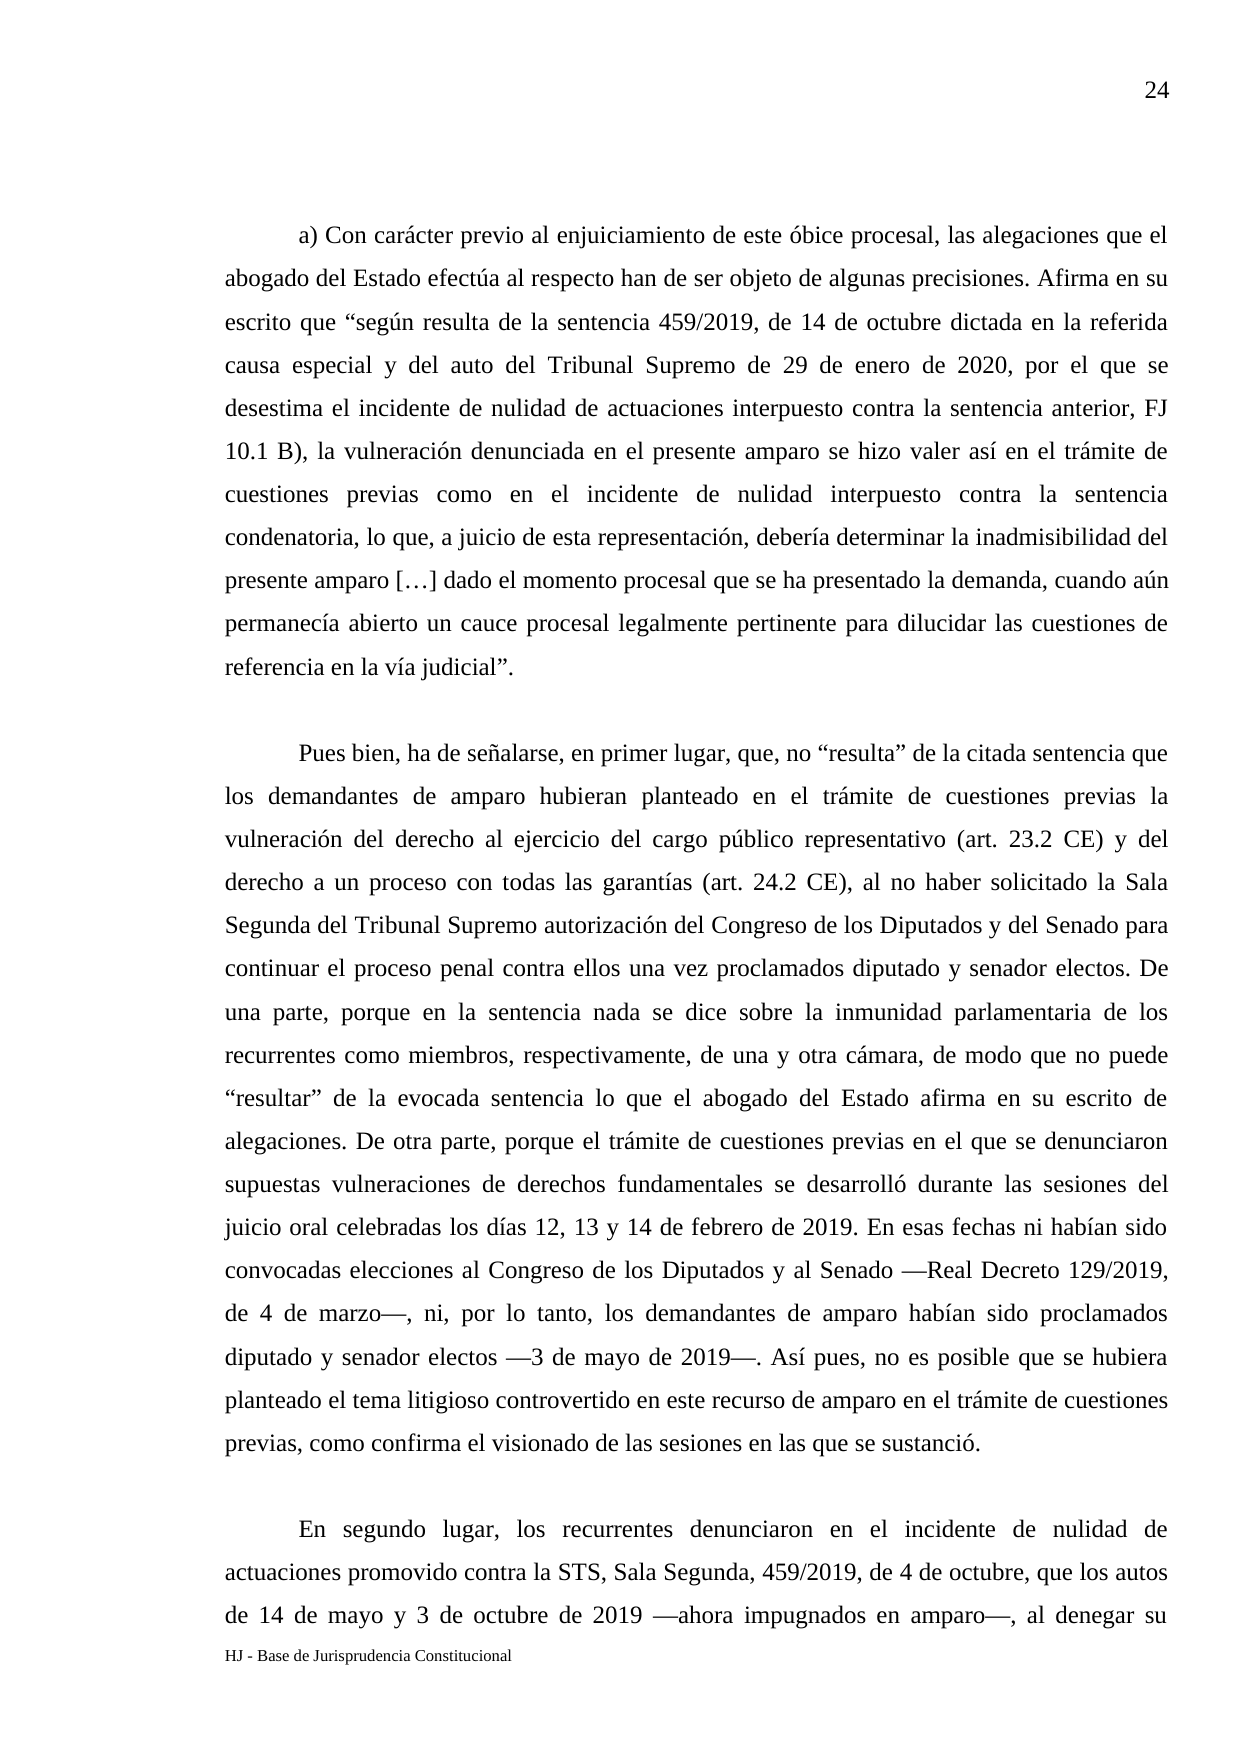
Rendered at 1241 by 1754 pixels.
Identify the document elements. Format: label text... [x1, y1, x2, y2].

text Pues bien, ha de señalarse, en primer lugar, que, no “resulta” de la citada sentencia que los demandantes de amparo hubieran planteado en el trámite de cuestiones previas la vulneración del derecho al ejercicio del cargo público representativo (art. 23.2 CE) y del derecho a un proceso con todas las garantías (art. 24.2 CE), al no haber solicitado la Sala Segunda del Tribunal Supremo autorización del Congreso de los Diputados y del Senado para continuar el proceso penal contra ellos una vez proclamados diputado y senador electos. De una parte, porque en la sentencia nada se dice sobre la inmunidad parlamentaria de los recurrentes como miembros, respectivamente, de una y otra cámara, de modo que no puede “resultar” de la evocada sentencia lo que el abogado del Estado afirma en su escrito de alegaciones. De otra parte, porque el trámite de cuestiones previas en el que se denunciaron supuestas vulneraciones de derechos fundamentales se desarrolló durante las sesiones del juicio oral celebradas los días 12, 13 y 14 de febrero de 2019. En esas fechas ni habían sido convocadas elecciones al Congreso de los Diputados y al Senado —Real Decreto 129/2019, de 4 de marzo—, ni, por lo tanto, los demandantes de amparo habían sido proclamados diputado y senador electos —3 de mayo de 2019—. Así pues, no es posible que se hubiera planteado el tema litigioso controvertido en este recurso de amparo en el trámite de cuestiones previas, como confirma el visionado de las sesiones en las que se sustanció. [224, 738, 1169, 1457]
text a) Con carácter previo al enjuiciamiento de este óbice procesal, las alegaciones que el abogado del Estado efectúa al respecto han de ser objeto de algunas precisiones. Afirma en su escrito que “según resulta de la sentencia 459/2019, de 14 de octubre dictada en la referida causa especial y del auto del Tribunal Supremo de 29 de enero de 2020, por el que se desestima el incidente de nulidad de actuaciones interpuesto contra la sentencia anterior, FJ 10.1 B), la vulneración denunciada en el presente amparo se hizo valer así en el trámite de cuestiones previas como en el incidente de nulidad interpuesto contra la sentencia condenatoria, lo que, a juicio de esta representación, debería determinar la inadmisibilidad del presente amparo […] dado el momento procesal que se ha presentado la demanda, cuando aún permanecía abierto un cauce procesal legalmente pertinente para dilucidar las cuestiones de referencia en la vía judicial”. [224, 220, 1169, 680]
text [224, 1514, 1169, 1629]
